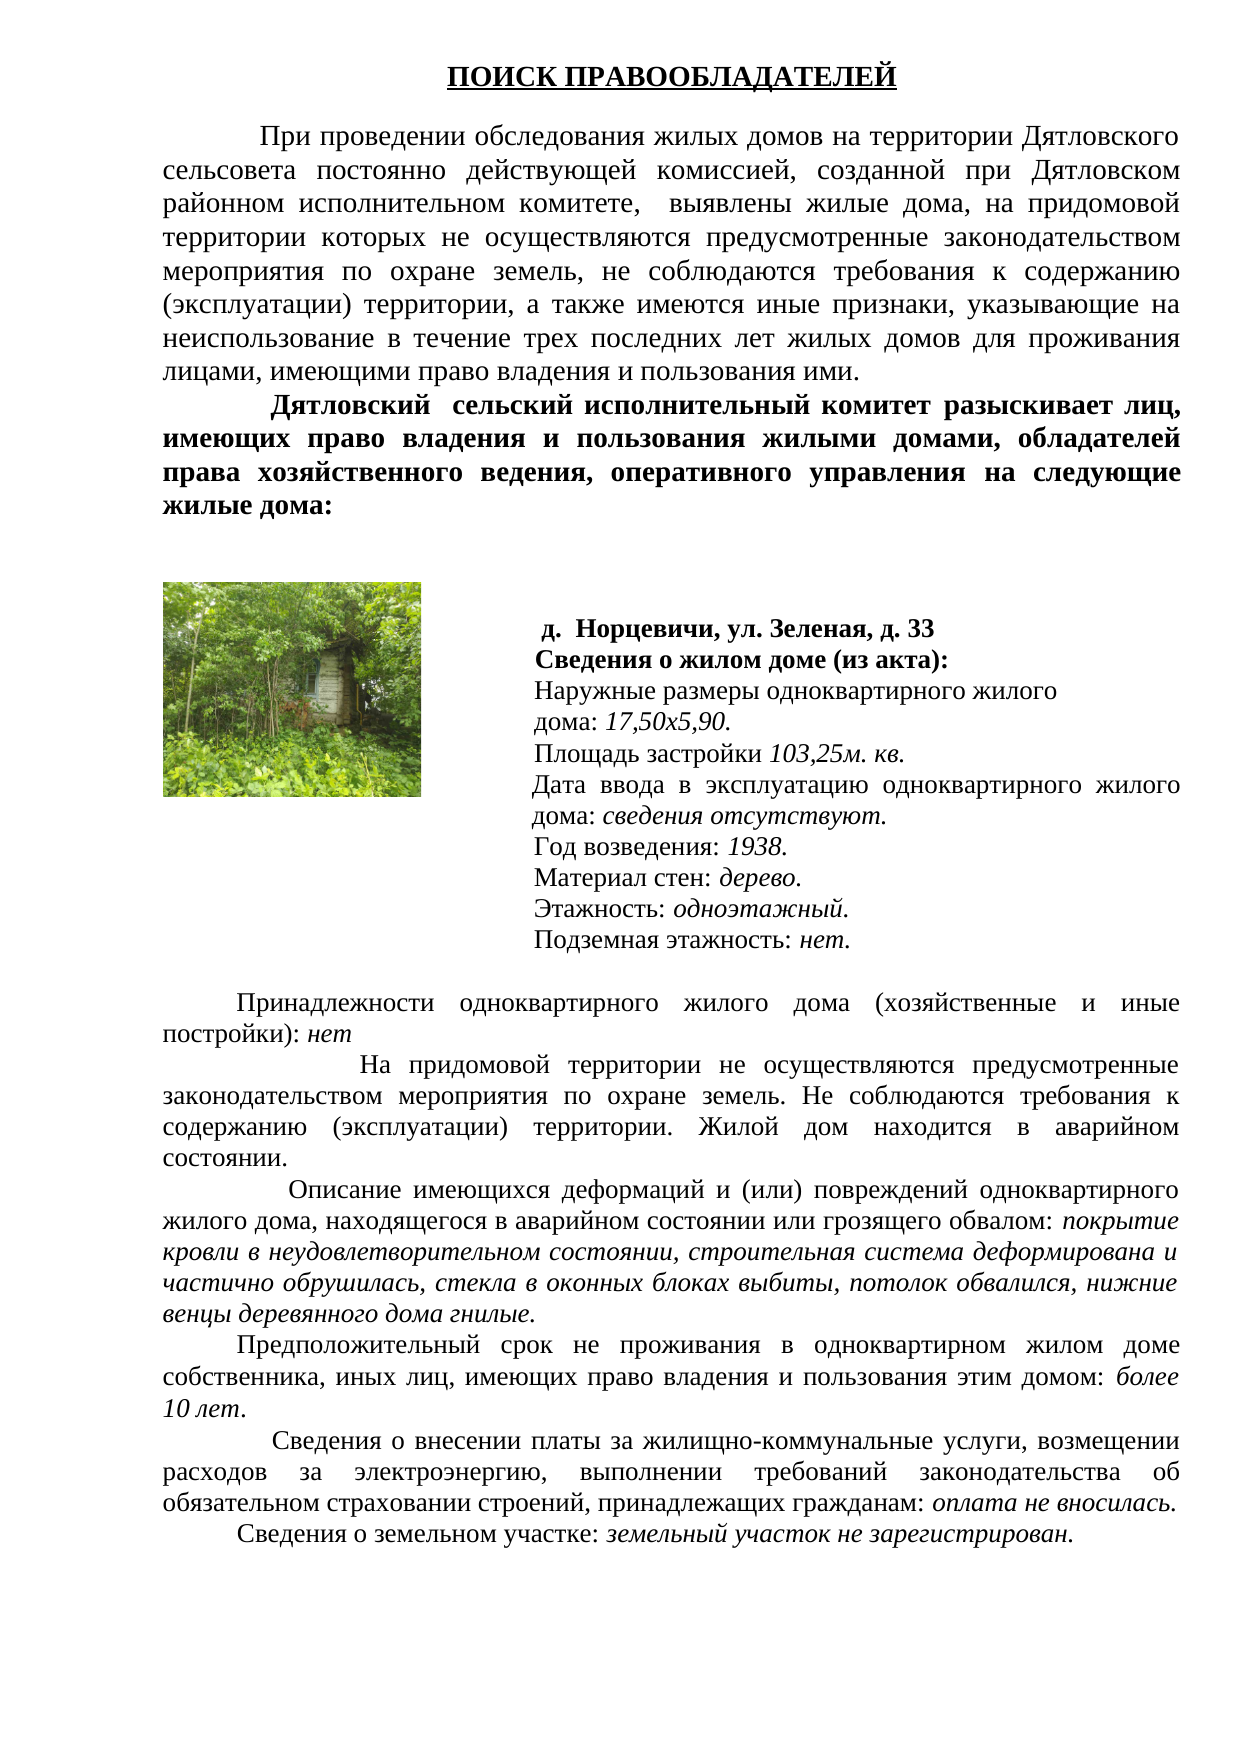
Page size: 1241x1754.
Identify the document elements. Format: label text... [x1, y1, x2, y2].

text Подземная этажность: нет. [162, 923, 1181, 955]
text Дятловский сельский исполнительный комитет разыскивает лиц, имеющих право владения и пользования жилыми домами, обладателей права хозяйственного ведения, оперативного управления на следующие жилые дома: [162, 387, 1181, 521]
picture [161, 582, 422, 796]
text Принадлежности одноквартирного жилого дома (хозяйственные и иные постройки): нет [162, 986, 1181, 1048]
text дома: 17,50х5,90. [422, 706, 1181, 737]
text При проведении обследования жилых домов на территории Дятловского сельсовета постоянно действующей комиссией, созданной при Дятловском районном исполнительном комитете, выявлены жилые дома, на придомовой территории которых не осуществляются предусмотренные законодательством мероприятия по охране земель, не соблюдаются требования к содержанию (эксплуатации) территории, а также имеются иные признаки, указывающие на неиспользование в течение трех последних лет жилых домов для проживания лицами, имеющими право владения и пользования ими. [162, 118, 1181, 387]
text Площадь застройки 103,25м. кв. [422, 737, 1181, 768]
text д. Норцевичи, ул. Зеленая, д. 33 [422, 612, 1181, 643]
text Описание имеющихся деформаций и (или) повреждений одноквартирного жилого дома, находящегося в аварийном состоянии или грозящего обвалом: покрытие кровли в неудовлетворительном состоянии, строительная система деформирована и частично обрушилась, стекла в оконных блоках выбиты, потолок обвалился, нижние венцы деревянного дома гнилые. [162, 1173, 1181, 1328]
text Дата ввода в эксплуатацию одноквартирного жилого дома: сведения отсутствуют. [532, 768, 1181, 830]
text На придомовой территории не осуществляются предусмотренные законодательством мероприятия по охране земель. Не соблюдаются требования к содержанию (эксплуатации) территории. Жилой дом находится в аварийном состоянии. [162, 1048, 1181, 1173]
text Год возведения: 1938. [162, 830, 1181, 861]
text Этажность: одноэтажный. [162, 892, 1181, 923]
text Сведения о внесении платы за жилищно-коммунальные услуги, возмещении расходов за электроэнергию, выполнении требований законодательства об обязательном страховании строений, принадлежащих гражданам: оплата не вносилась. [162, 1424, 1181, 1517]
text ПОИСК ПРАВООБЛАДАТЕЛЕЙ [162, 59, 1181, 93]
text Материал стен: дерево. [162, 861, 1181, 892]
text Наружные размеры одноквартирного жилого [422, 674, 1181, 706]
text Предположительный срок не проживания в одноквартирном жилом доме собственника, иных лиц, имеющих право владения и пользования этим домом: более 10 лет. [162, 1328, 1181, 1424]
text Сведения о земельном участке: земельный участок не зарегистрирован. [162, 1517, 1181, 1548]
text Сведения о жилом доме (из акта): [422, 643, 1181, 674]
